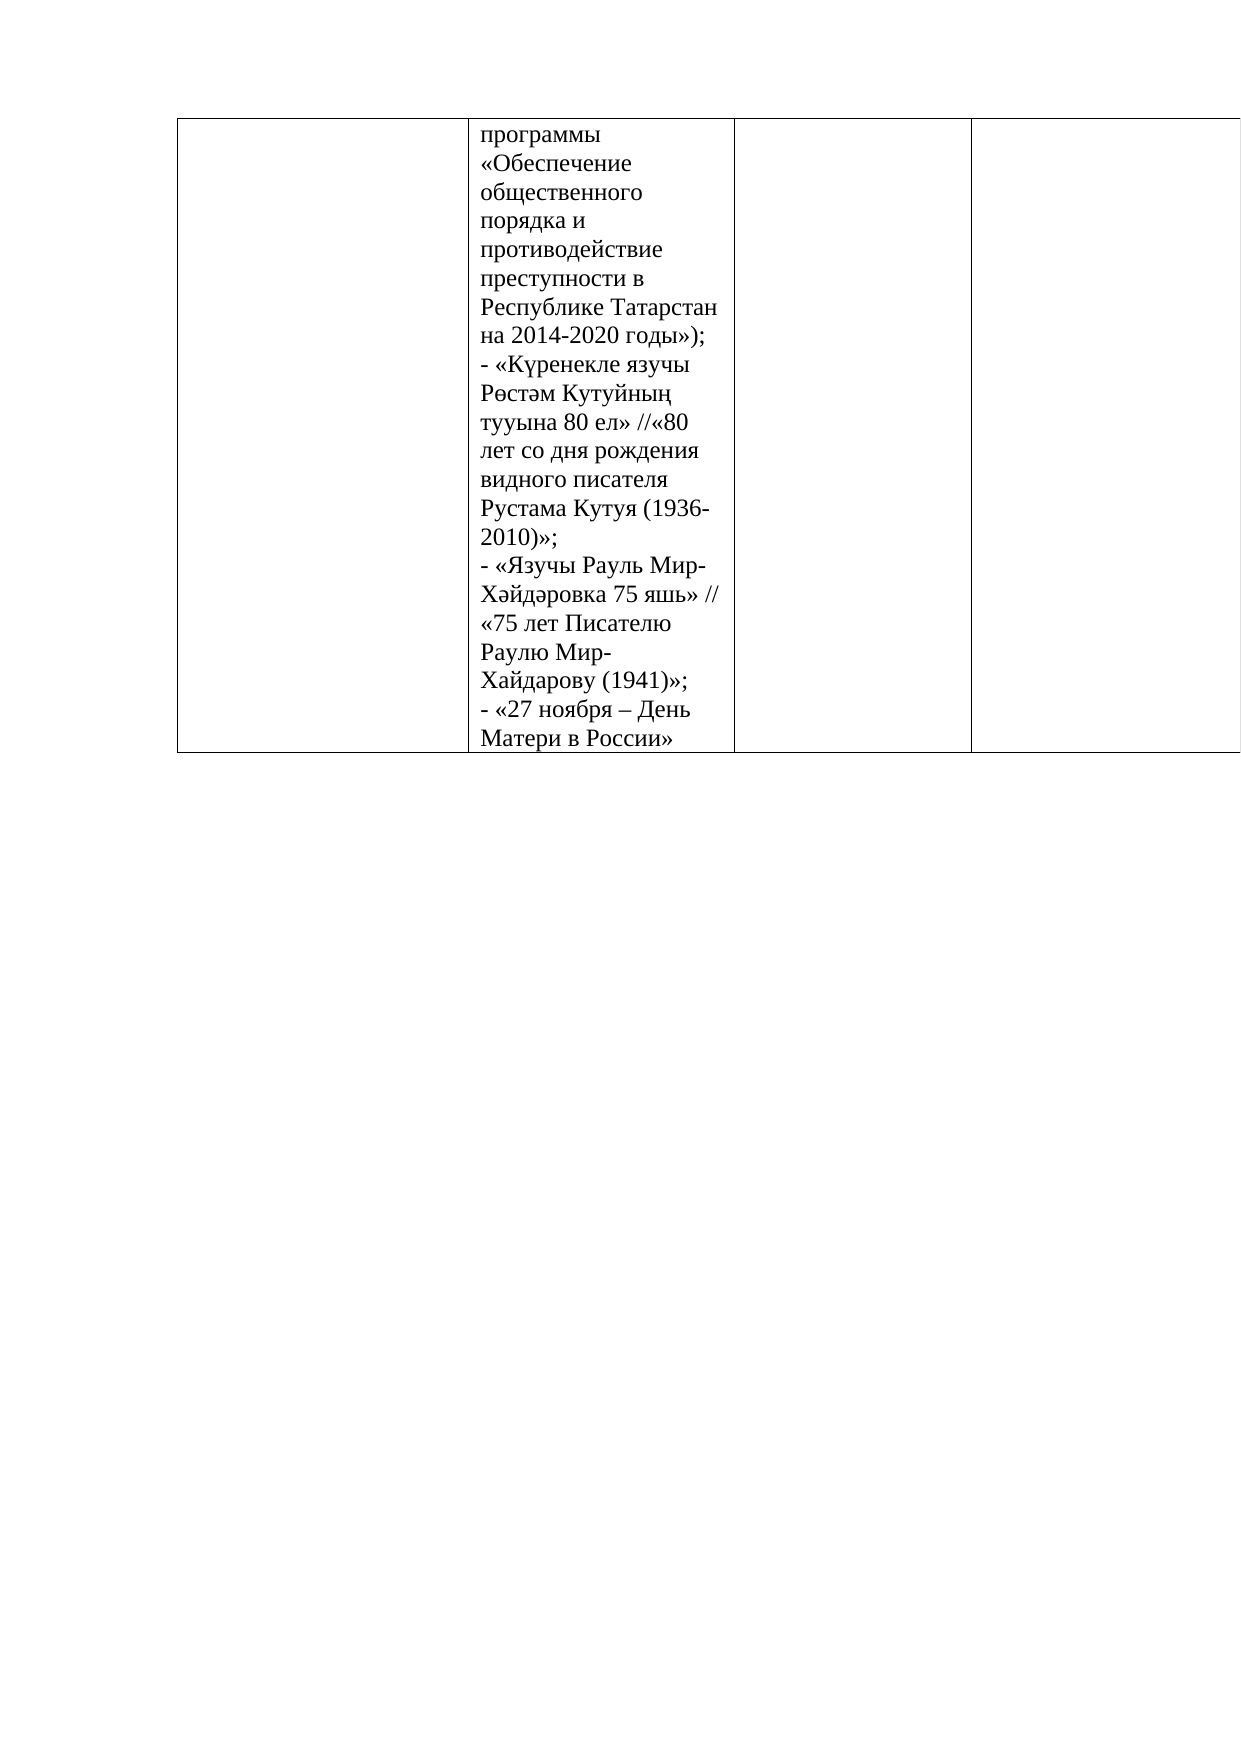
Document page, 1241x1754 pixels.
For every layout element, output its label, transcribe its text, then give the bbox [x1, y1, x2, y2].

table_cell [469, 119, 734, 752]
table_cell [178, 119, 468, 752]
table_cell – [972, 119, 1240, 752]
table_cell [735, 119, 971, 752]
